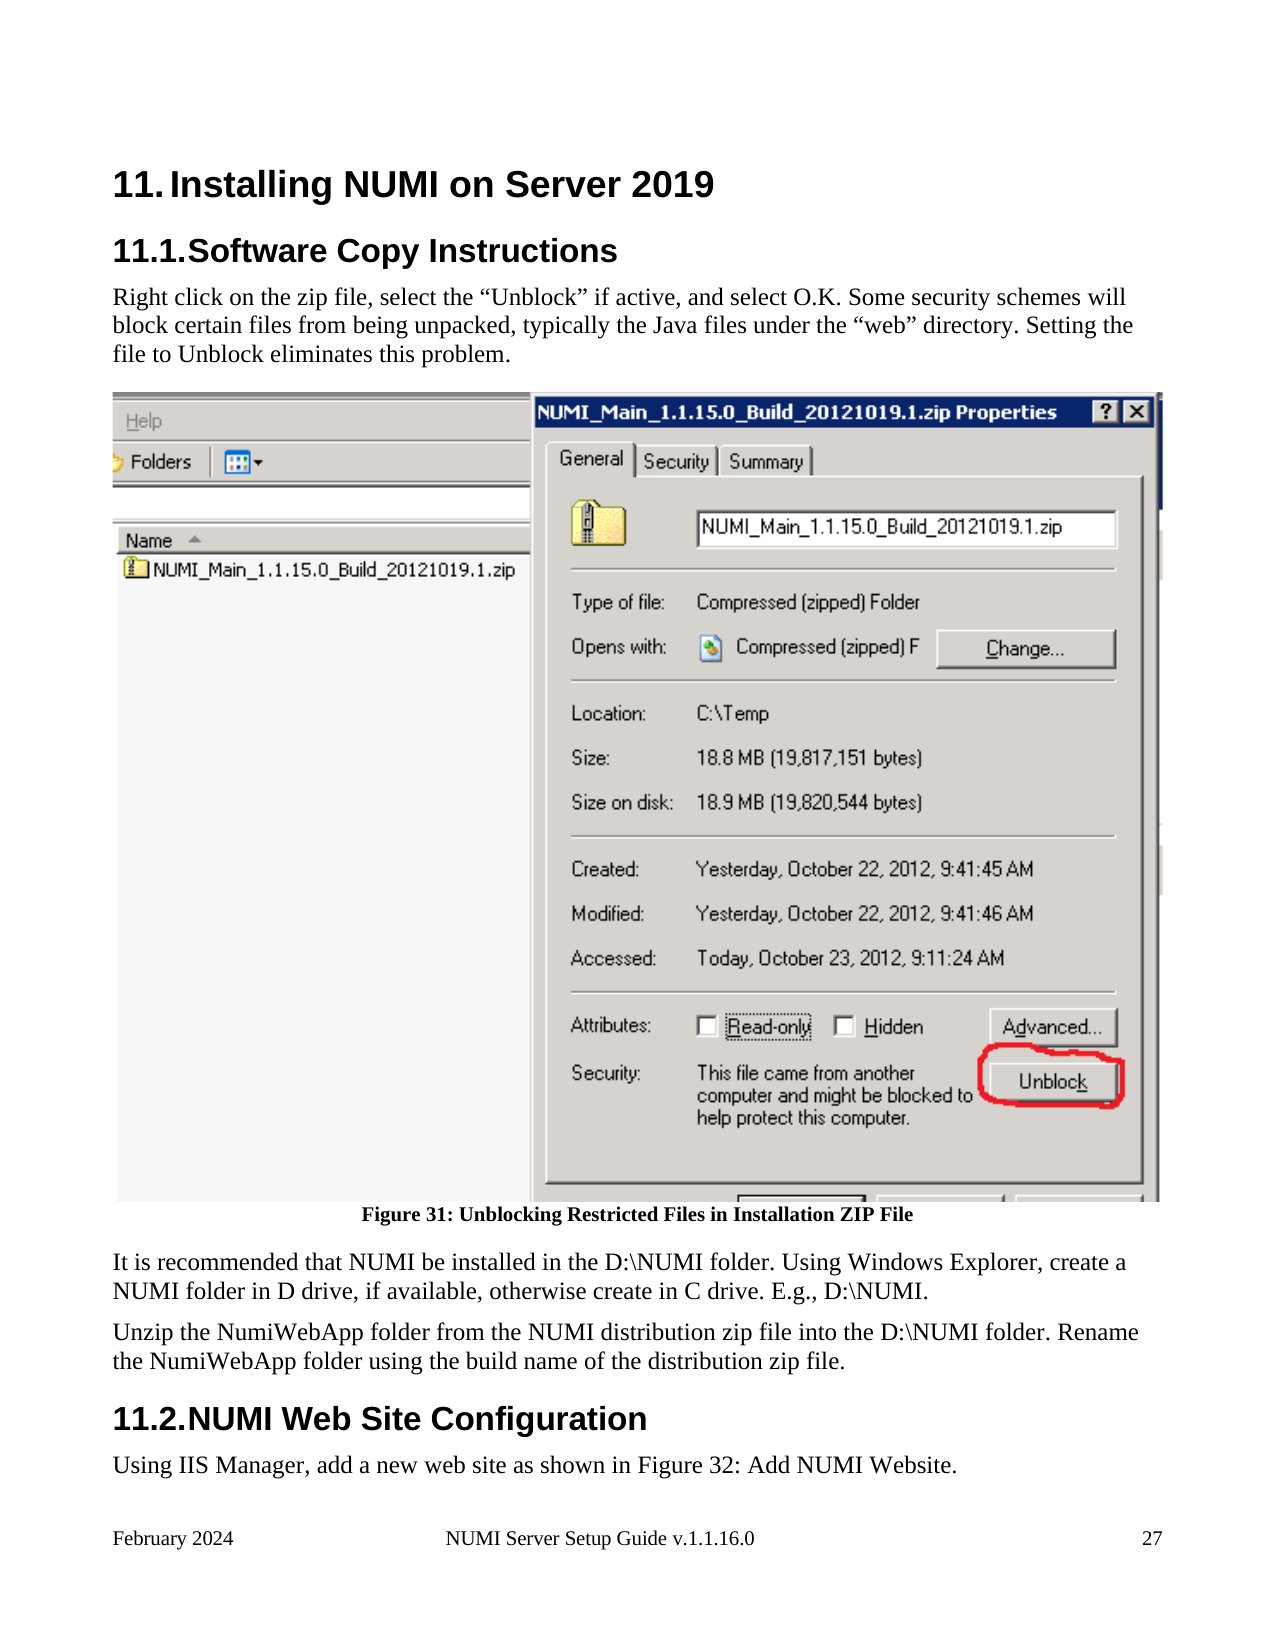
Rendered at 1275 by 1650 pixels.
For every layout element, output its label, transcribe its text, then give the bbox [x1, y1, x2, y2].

picture [112, 392, 1163, 1202]
text Figure 31: Unblocking Restricted Files in Installation ZIP File [112, 1202, 1162, 1226]
text It is recommended that NUMI be installed in the D:\NUMI folder. Using Windows Explorer, create a NUMI folder in D drive, if available, otherwise create in C drive. E.g., D:\NUMI. [112, 1247, 1162, 1304]
text Unzip the NumiWebApp folder from the NUMI distribution zip file into the D:\NUMI folder. Rename the NumiWebApp folder using the build name of the distribution zip file. [112, 1317, 1162, 1374]
subtitle Installing NUMI on Server 2019 [112, 162, 1162, 206]
text Right click on the zip file, select the “Unblock” if active, and select O.K. Some security schemes will block certain files from being unpacked, typically the Java files under the “web” directory. Setting the file to Unblock eliminates this problem. [112, 282, 1162, 368]
text Using IIS Manager, add a new web site as shown in Figure 32: Add NUMI Website. [112, 1450, 1162, 1479]
subtitle Software Copy Instructions [112, 231, 1162, 269]
subtitle NUMI Web Site Configuration [112, 1399, 1162, 1438]
